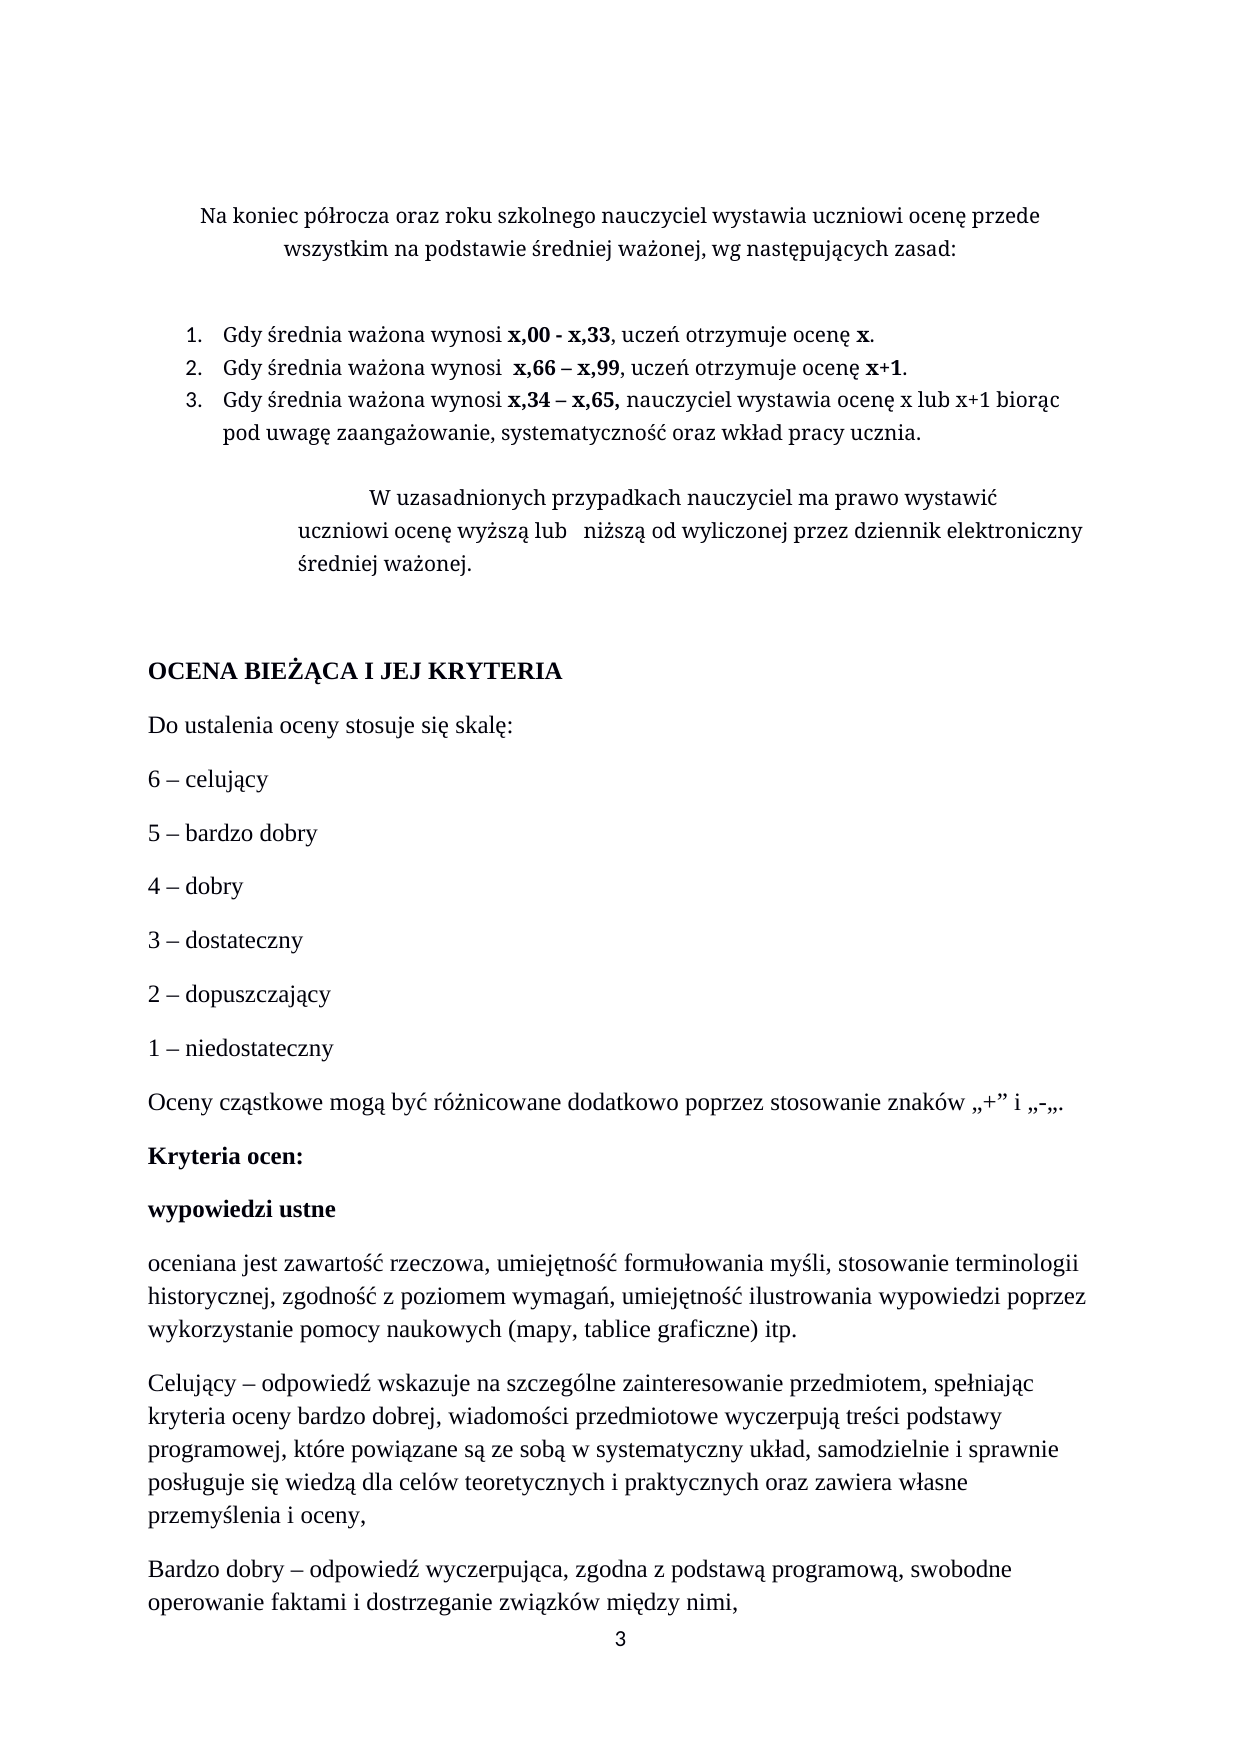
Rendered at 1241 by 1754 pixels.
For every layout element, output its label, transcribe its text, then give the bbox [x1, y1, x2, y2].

text Na koniec półrocza oraz roku szkolnego nauczyciel wystawia uczniowi ocenę przede wszystkim na podstawie średniej ważonej, wg następujących zasad: [148, 201, 1093, 262]
text 4 – dobry [148, 871, 1093, 900]
text Oceny cząstkowe mogą być różnicowane dodatkowo poprzez stosowanie znaków „+” i „-„. [148, 1087, 1093, 1116]
text 3 – dostateczny [148, 925, 1093, 954]
text oceniana jest zawartość rzeczowa, umiejętność formułowania myśli, stosowanie terminologii historycznej, zgodność z poziomem wymagań, umiejętność ilustrowania wypowiedzi poprzez wykorzystanie pomocy naukowych (mapy, tablice graficzne) itp. [148, 1248, 1093, 1343]
text OCENA BIEŻĄCA I JEJ KRYTERIA [148, 656, 1093, 685]
text wypowiedzi ustne [148, 1194, 1093, 1223]
text Bardzo dobry – odpowiedź wyczerpująca, zgodna z podstawą programową, swobodne operowanie faktami i dostrzeganie związków między nimi, [148, 1554, 1093, 1616]
list Gdy średnia ważona wynosi x,00 - x,33, uczeń otrzymuje ocenę x. [185, 320, 1093, 348]
text Celujący – odpowiedź wskazuje na szczególne zainteresowanie przedmiotem, spełniając kryteria oceny bardzo dobrej, wiadomości przedmiotowe wyczerpują treści podstawy programowej, które powiązane są ze sobą w systematyczny układ, samodzielnie i sprawnie posługuje się wiedzą dla celów teoretycznych i praktycznych oraz zawiera własne przemyślenia i oceny, [148, 1368, 1093, 1529]
text 5 – bardzo dobry [148, 818, 1093, 846]
text Kryteria ocen: [148, 1141, 1093, 1169]
text Do ustalenia oceny stosuje się skalę: [148, 710, 1093, 739]
text 2 – dopuszczający [148, 979, 1093, 1008]
list Gdy średnia ważona wynosi x,66 – x,99, uczeń otrzymuje ocenę x+1. [185, 353, 1093, 381]
list W uzasadnionych przypadkach nauczyciel ma prawo wystawić uczniowi ocenę wyższą lub niższą od wyliczonej przez dziennik elektroniczny średniej ważonej. [298, 483, 1093, 577]
text 1 – niedostateczny [148, 1033, 1093, 1062]
text 6 – celujący [148, 764, 1093, 792]
list Gdy średnia ważona wynosi x,34 – x,65, nauczyciel wystawia ocenę x lub x+1 biorąc pod uwagę zaangażowanie, systematyczność oraz wkład pracy ucznia. [185, 385, 1093, 446]
